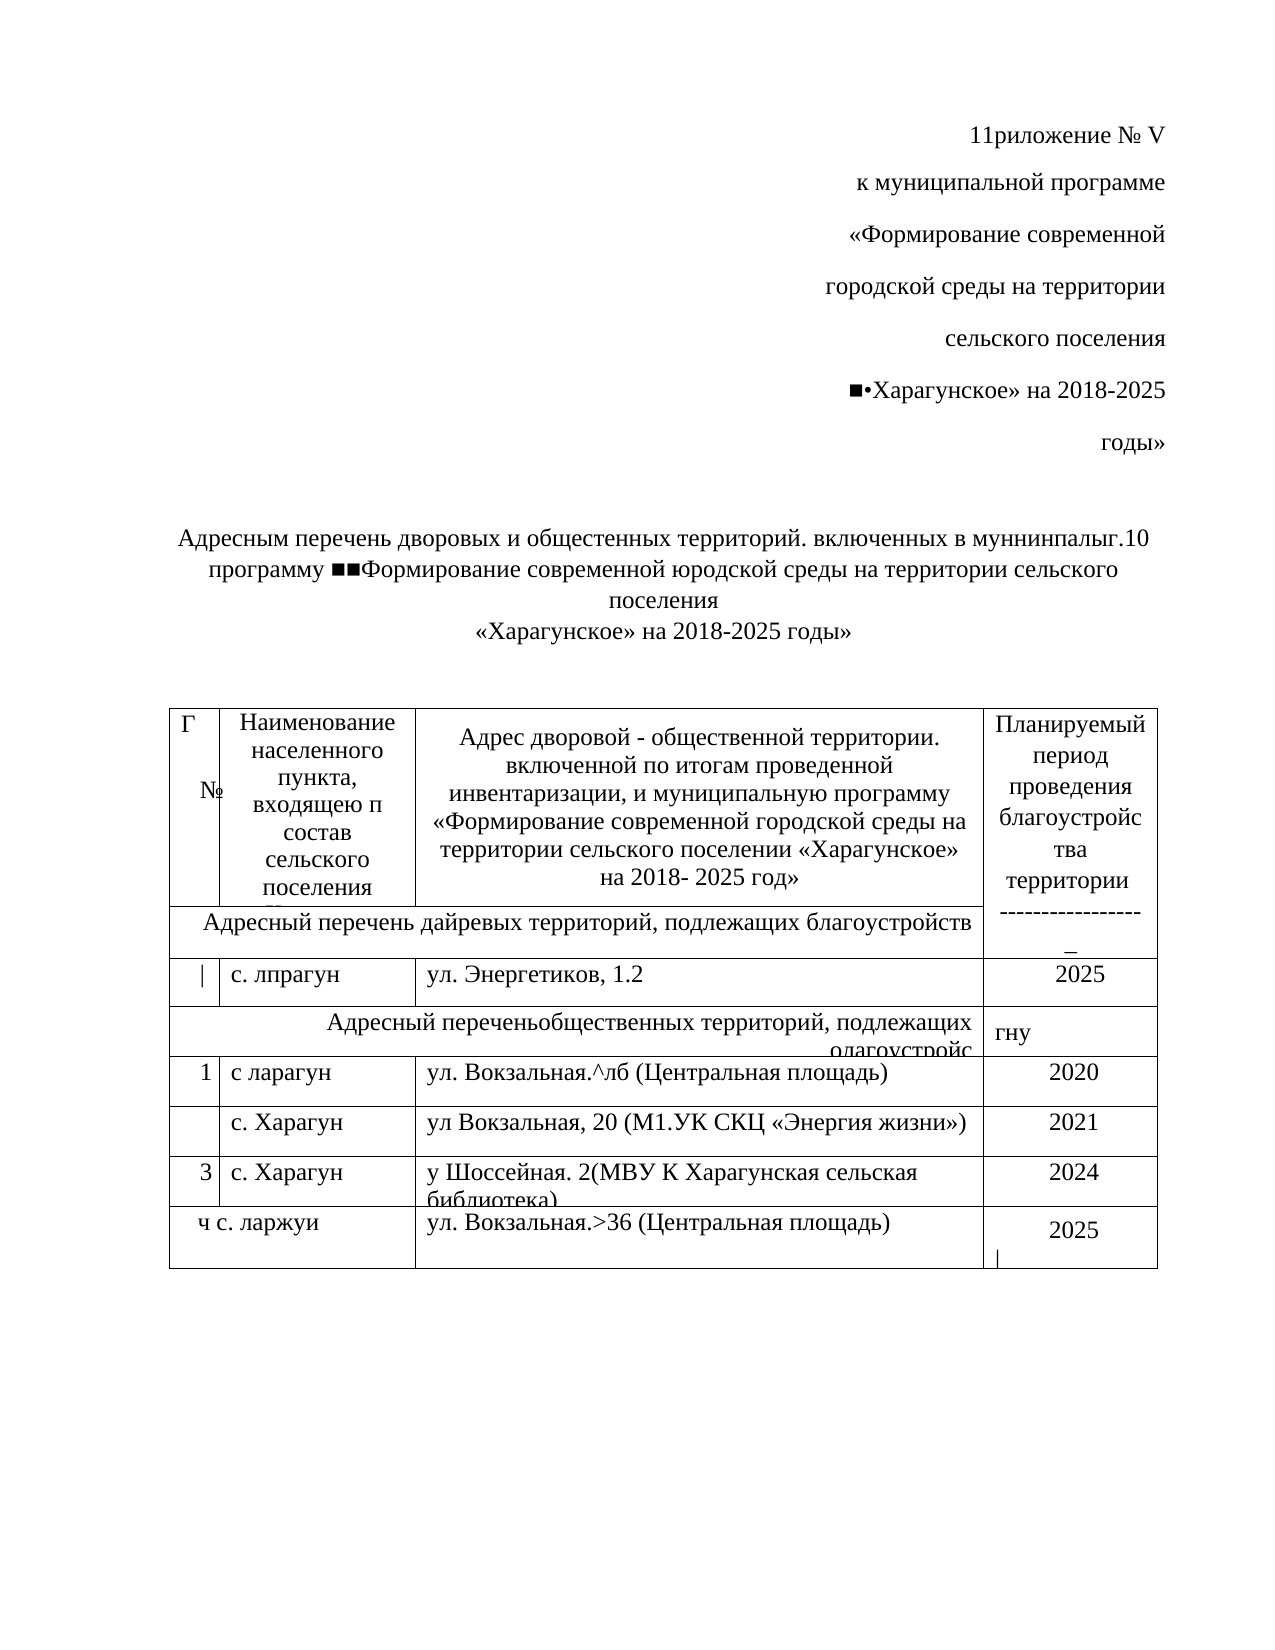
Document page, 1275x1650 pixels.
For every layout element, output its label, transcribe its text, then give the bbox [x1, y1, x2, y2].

table_cell ул. Энергетиков, 1.2 [416, 959, 983, 1006]
table_cell ул Вокзальная, 20 (М1.УК СКЦ «Энергия жизни») [416, 1107, 983, 1156]
table_cell 3 [170, 1157, 219, 1206]
table_cell ч с. ларжуи [170, 1207, 415, 1268]
table_header Адрес дворовой - общественной территории. включенной по итогам проведенной инвентаризации, и муниципальную программу «Формирование современной городской среды на территории сельского поселении «Харагунское» на 2018- 2025 год» [416, 709, 983, 906]
table_cell с. Харагун [220, 1107, 415, 1156]
table_cell | [170, 959, 219, 1006]
table_cell 2025 [984, 959, 1157, 1006]
table_cell [170, 1107, 219, 1156]
table_cell гну [984, 1007, 1157, 1056]
table_cell с ларагун [220, 1057, 415, 1106]
table_cell ул. Вокзальная.>36 (Центральная площадь) [416, 1207, 983, 1268]
text 11риложение № V [161, 120, 1166, 149]
table_cell у Шоссейная. 2(МВУ К Харагунская сельская библиотека) [416, 1157, 983, 1206]
table_cell 2020 [984, 1057, 1157, 1106]
table_cell 2024 [984, 1157, 1157, 1206]
table_cell 2025 | [984, 1207, 1157, 1268]
text к муниципальной программе «Формирование современной городской среды на территории сельского поселения ■•Харагунское» на 2018-2025 годы» [799, 167, 1166, 456]
table_cell с. лпрагун [220, 959, 415, 1006]
table_cell с. Харагун [220, 1157, 415, 1206]
table_cell 1 [170, 1057, 219, 1106]
text Адресным перечень дворовых и общестенных территорий. включенных в муннинпалыг.10 программу ■■Формирование современной юродской среды на территории сельского поселения «Харагунское» на 2018-2025 годы» [161, 523, 1166, 645]
table_cell Адресный переченьобщественных территорий, подлежащих олагоустройс [170, 1007, 983, 1056]
table_cell Адресный перечень дайревых территорий, подлежащих благоустройств [170, 907, 983, 958]
table_header Наименование населенного пункта, входящею п состав сельского поселения ■■Харагунское» [220, 709, 415, 906]
table_cell 2021 [984, 1107, 1157, 1156]
table_header Г № [170, 709, 219, 906]
table_header Планируемый период проведения благоустройства территории _ [984, 709, 1157, 958]
table_cell ул. Вокзальная.^лб (Центральная площадь) [416, 1057, 983, 1106]
